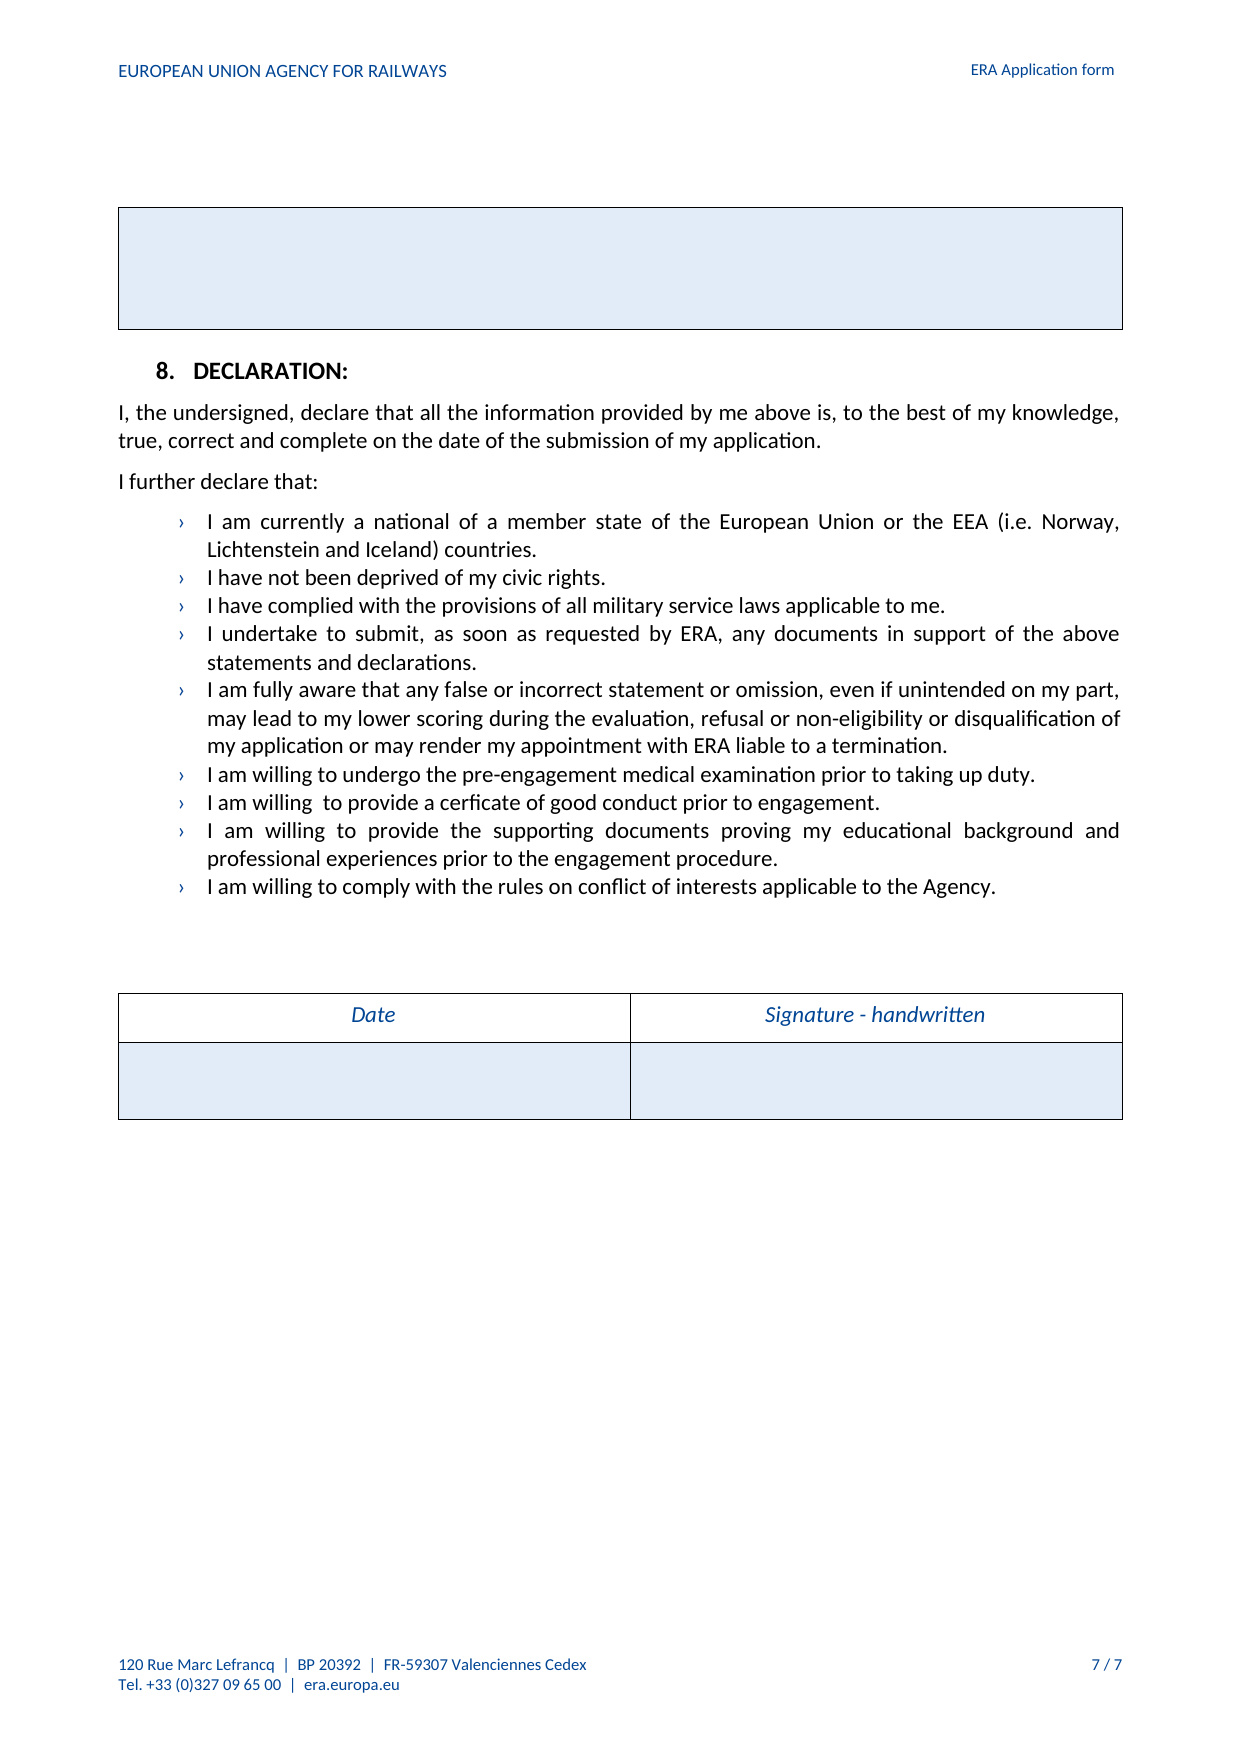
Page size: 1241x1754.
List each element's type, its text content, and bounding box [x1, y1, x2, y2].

table_cell [119, 1043, 630, 1119]
table_cell [631, 1043, 1122, 1119]
text I am currently a national of a member state of the European Union or the EEA (i.e. Norway, Lichtenstein and Iceland) countries. [177, 507, 1122, 563]
text I am fully aware that any false or incorrect statement or omission, even if unintended on my part, may lead to my lower scoring during the evaluation, refusal or non-eligibility or disqualification of my application or may render my appointment with ERA liable to a termination. [177, 676, 1122, 760]
text I have complied with the provisions of all military service laws applicable to me. [177, 592, 1122, 619]
text I am willing to undergo the pre-engagement medical examination prior to taking up duty. [177, 760, 1122, 788]
text I further declare that: [118, 467, 1122, 495]
table_header Signature - handwritten [631, 994, 1122, 1042]
subtitle DECLARATION: [156, 355, 1122, 386]
table_header [119, 208, 1122, 329]
text I am willing to provide the supporting documents proving my educational background and professional experiences prior to the engagement procedure. [177, 816, 1122, 872]
text I, the undersigned, declare that all the information provided by me above is, to the best of my knowledge, true, correct and complete on the date of the submission of my application. [118, 398, 1122, 454]
text I undertake to submit, as soon as requested by ERA, any documents in support of the above statements and declarations. [177, 619, 1122, 676]
table_header Date [119, 994, 630, 1042]
text I am willing to comply with the rules on conflict of interests applicable to the Agency. [177, 872, 1122, 900]
text I have not been deprived of my civic rights. [177, 563, 1122, 592]
text I am willing to provide a cerficate of good conduct prior to engagement. [177, 788, 1122, 816]
